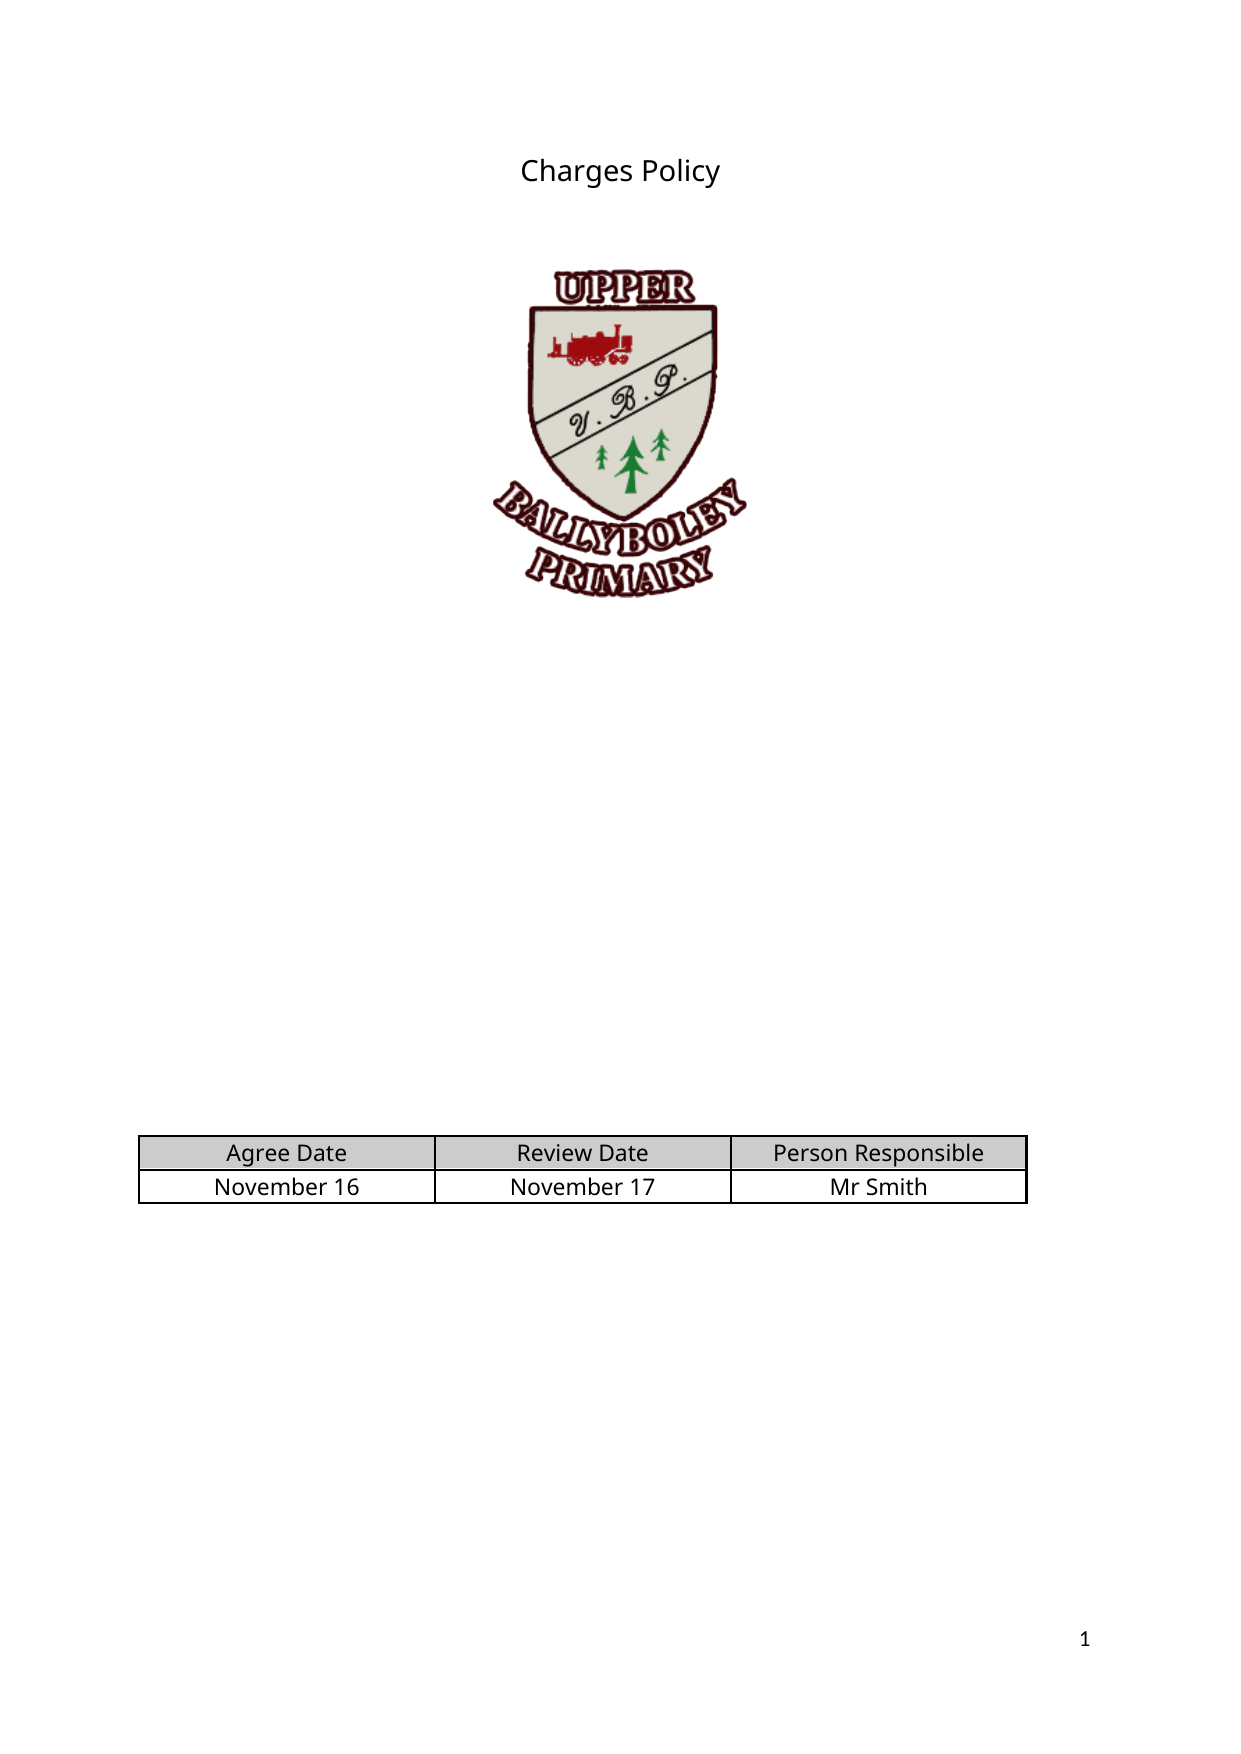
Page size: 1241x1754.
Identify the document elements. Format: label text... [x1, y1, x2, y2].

table_cell November 17 [436, 1171, 730, 1202]
text Charges Policy [150, 150, 1090, 190]
table_header Person Responsible [732, 1137, 1025, 1168]
table_header Review Date [436, 1137, 730, 1168]
table_header Agree Date [140, 1137, 434, 1168]
table_cell Mr Smith [732, 1171, 1025, 1202]
table_cell November 16 [140, 1171, 434, 1202]
picture [492, 269, 748, 598]
